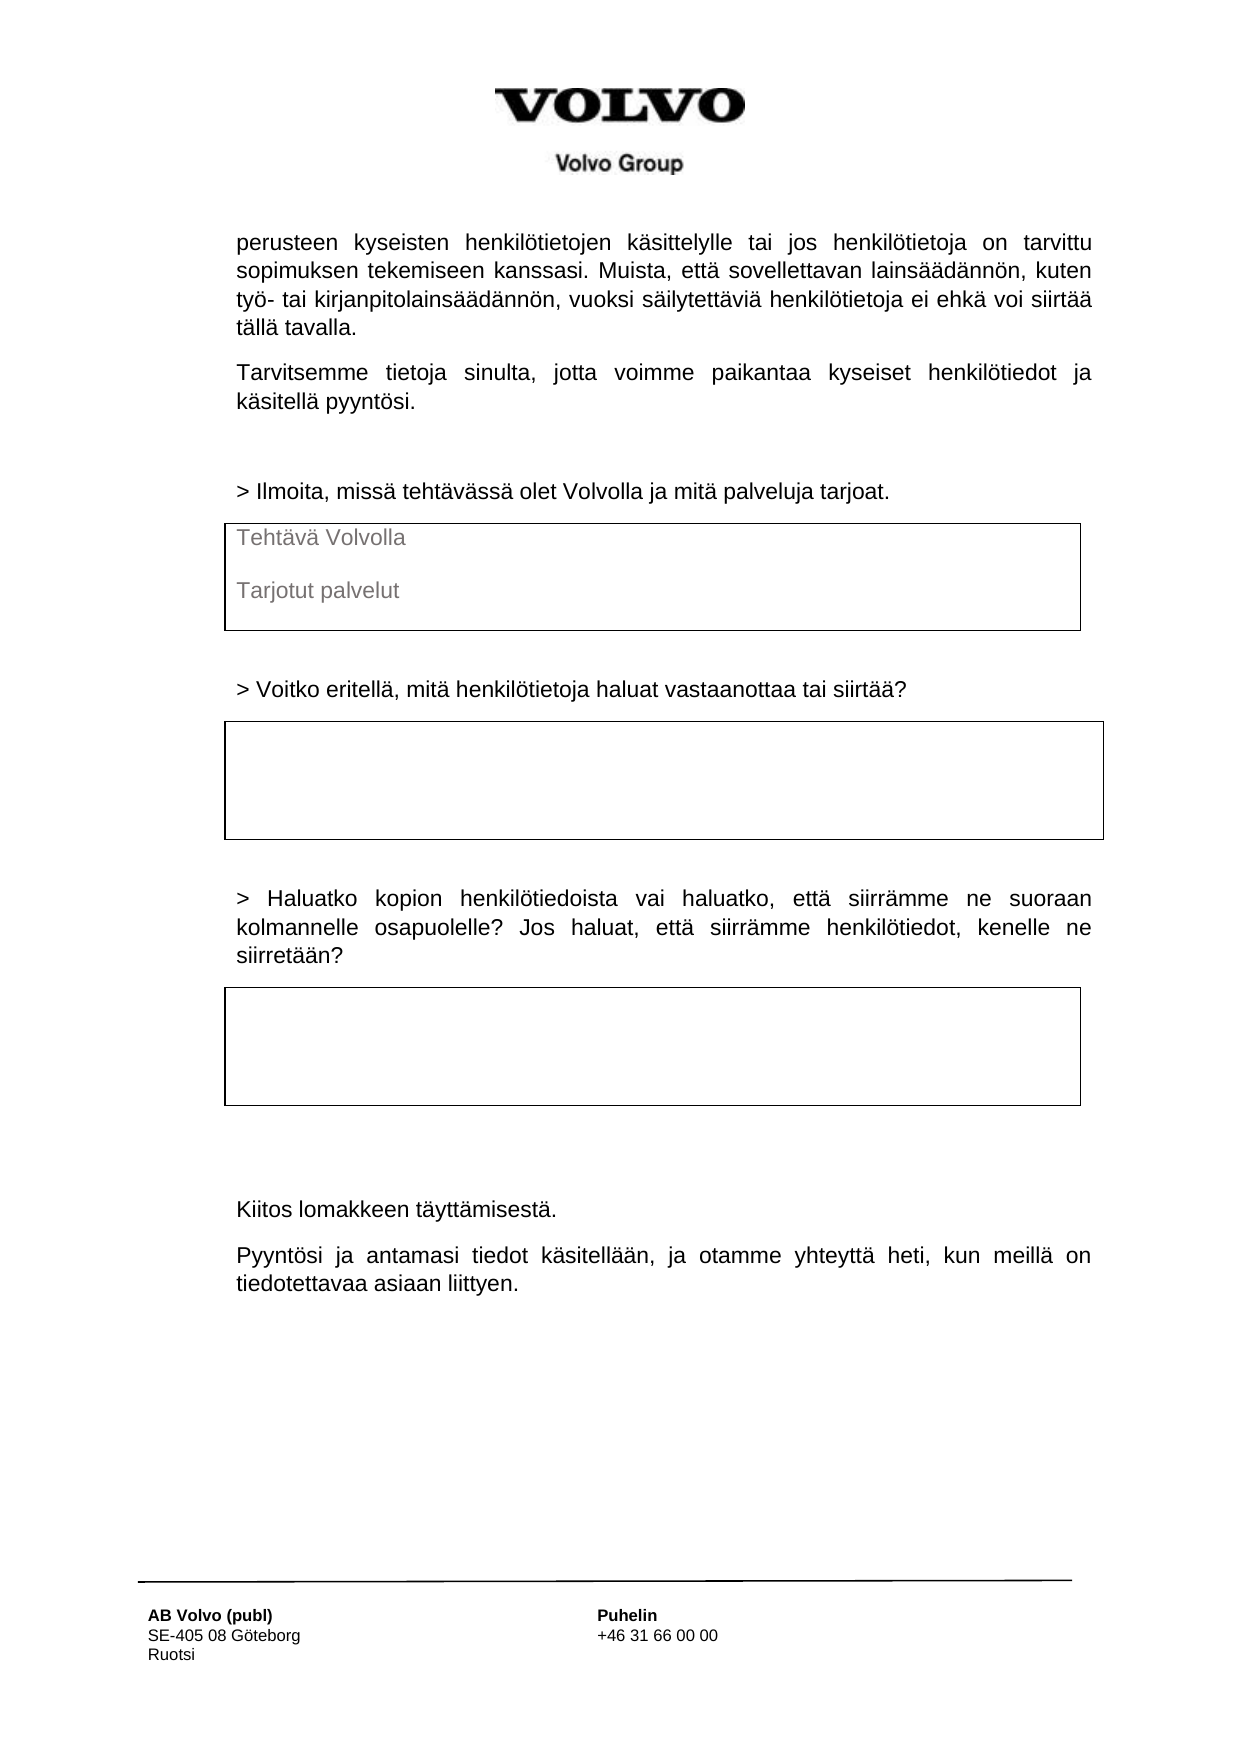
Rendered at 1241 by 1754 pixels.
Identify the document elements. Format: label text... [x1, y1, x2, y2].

table_header [226, 988, 1080, 1105]
picture [495, 88, 745, 175]
text > Haluatko kopion henkilötiedoista vai haluatko, että siirrämme ne suoraan kolmannelle osapuolelle? Jos haluat, että siirrämme henkilötiedot, kenelle ne siirretään? [236, 885, 1093, 968]
table_header [226, 722, 1103, 839]
table_header Tehtävä Volvolla Tarjotut palvelut [226, 524, 1080, 629]
text Kiitos lomakkeen täyttämisestä. [236, 1196, 1093, 1223]
text > Ilmoita, missä tehtävässä olet Volvolla ja mitä palveluja tarjoat. [236, 478, 1093, 504]
text > Voitko eritellä, mitä henkilötietoja haluat vastaanottaa tai siirtää? [236, 676, 1093, 702]
text Pyyntösi ja antamasi tiedot käsitellään, ja otamme yhteyttä heti, kun meillä on tiedotettavaa asiaan liittyen. [236, 1242, 1093, 1296]
text Tarvitsemme tietoja sinulta, jotta voimme paikantaa kyseiset henkilötiedot ja käsitellä pyyntösi. [236, 359, 1093, 414]
